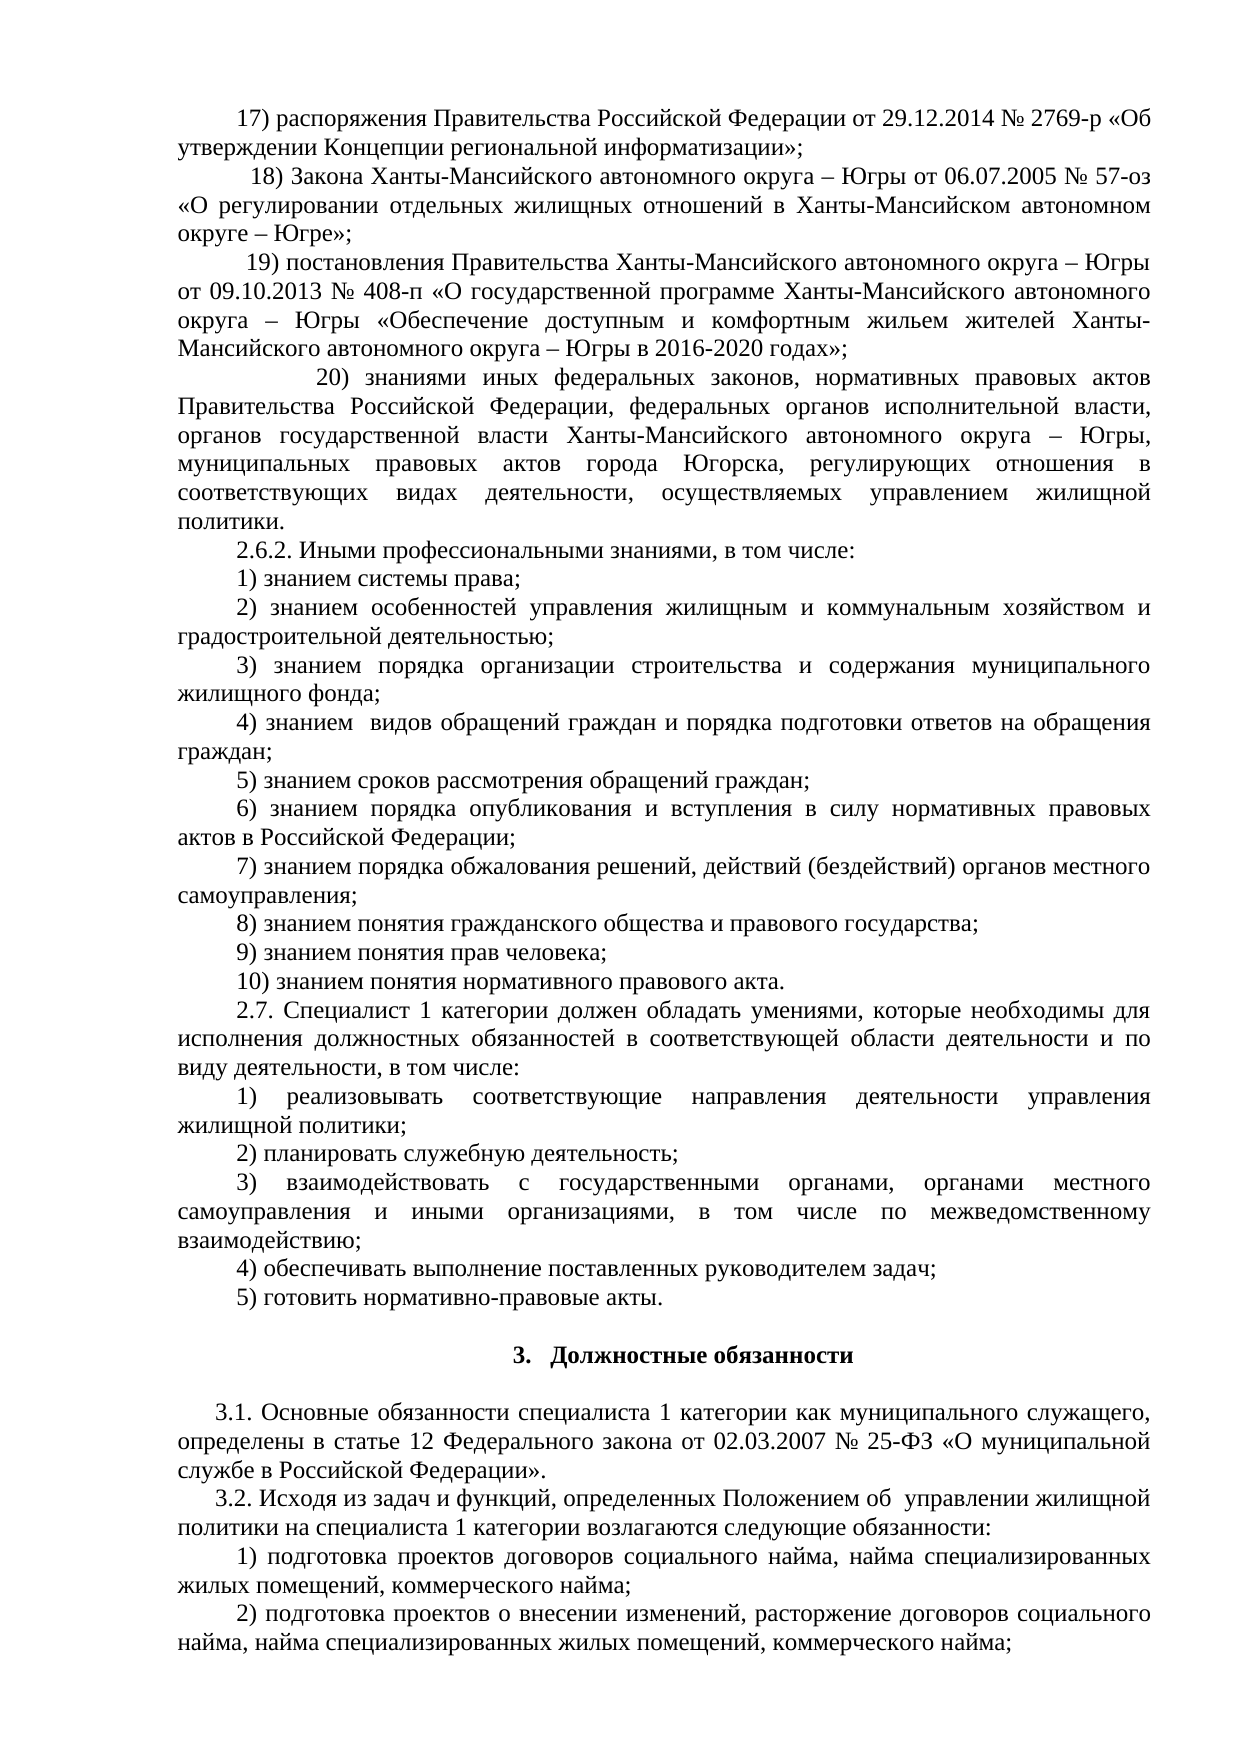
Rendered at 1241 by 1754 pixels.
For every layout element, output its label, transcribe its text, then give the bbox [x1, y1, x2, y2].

text 1) знанием системы права; [177, 563, 1152, 592]
text 3) взаимодействовать с государственными органами, органами местного самоуправления и иными организациями, в том числе по межведомственному взаимодействию; [177, 1167, 1152, 1253]
text 7) знанием порядка обжалования решений, действий (бездействий) органов местного самоуправления; [177, 851, 1152, 908]
text 3) знанием порядка организации строительства и содержания муниципального жилищного фонда; [177, 650, 1152, 707]
text 2.7. Специалист 1 категории должен обладать умениями, которые необходимы для исполнения должностных обязанностей в соответствующей области деятельности и по виду деятельности, в том числе: [177, 995, 1152, 1081]
text 8) знанием понятия гражданского общества и правового государства; [177, 908, 1152, 937]
text 18) Закона Ханты-Мансийского автономного округа – Югры от 06.07.2005 № 57-оз «О регулировании отдельных жилищных отношений в Ханты-Мансийском автономном округе – Югре»; [177, 161, 1152, 247]
text 5) знанием сроков рассмотрения обращений граждан; [177, 765, 1152, 793]
list Должностные обязанности [215, 1340, 1152, 1368]
text 5) готовить нормативно-правовые акты. [177, 1282, 1152, 1311]
text 2.6.2. Иными профессиональными знаниями, в том числе: [177, 535, 1152, 563]
text 4) обеспечивать выполнение поставленных руководителем задач; [177, 1253, 1152, 1282]
text 19) постановления Правительства Ханты-Мансийского автономного округа – Югры от 09.10.2013 № 408-п «О государственной программе Ханты-Мансийского автономного округа – Югры «Обеспечение доступным и комфортным жильем жителей Ханты-Мансийского автономного округа – Югры в 2016-2020 годах»; [177, 247, 1152, 362]
text 1) реализовывать соответствующие направления деятельности управления жилищной политики; [177, 1081, 1152, 1138]
text 1) подготовка проектов договоров социального найма, найма специализированных жилых помещений, коммерческого найма; [177, 1541, 1152, 1598]
text 2) знанием особенностей управления жилищным и коммунальным хозяйством и градостроительной деятельностью; [177, 592, 1152, 650]
text 10) знанием понятия нормативного правового акта. [177, 966, 1152, 995]
text 20) знаниями иных федеральных законов, нормативных правовых актов Правительства Российской Федерации, федеральных органов исполнительной власти, органов государственной власти Ханты-Мансийского автономного округа – Югры, муниципальных правовых актов города Югорска, регулирующих отношения в соответствующих видах деятельности, осуществляемых управлением жилищной политики. [177, 362, 1152, 535]
text 2) планировать служебную деятельность; [177, 1138, 1152, 1167]
text 9) знанием понятия прав человека; [177, 937, 1152, 966]
text 3.2. Исходя из задач и функций, определенных Положением об управлении жилищной политики на специалиста 1 категории возлагаются следующие обязанности: [177, 1483, 1152, 1541]
text 4) знанием видов обращений граждан и порядка подготовки ответов на обращения граждан; [177, 707, 1152, 765]
text 3.1. Основные обязанности специалиста 1 категории как муниципального служащего, определены в статье 12 Федерального закона от 02.03.2007 № 25-ФЗ «О муниципальной службе в Российской Федерации». [177, 1397, 1152, 1483]
text 2) подготовка проектов о внесении изменений, расторжение договоров социального найма, найма специализированных жилых помещений, коммерческого найма; [177, 1598, 1152, 1656]
subtitle 17) распоряжения Правительства Российской Федерации от 29.12.2014 № 2769-р «Об утверждении Концепции региональной информатизации»; [177, 103, 1152, 161]
text 6) знанием порядка опубликования и вступления в силу нормативных правовых актов в Российской Федерации; [177, 793, 1152, 851]
